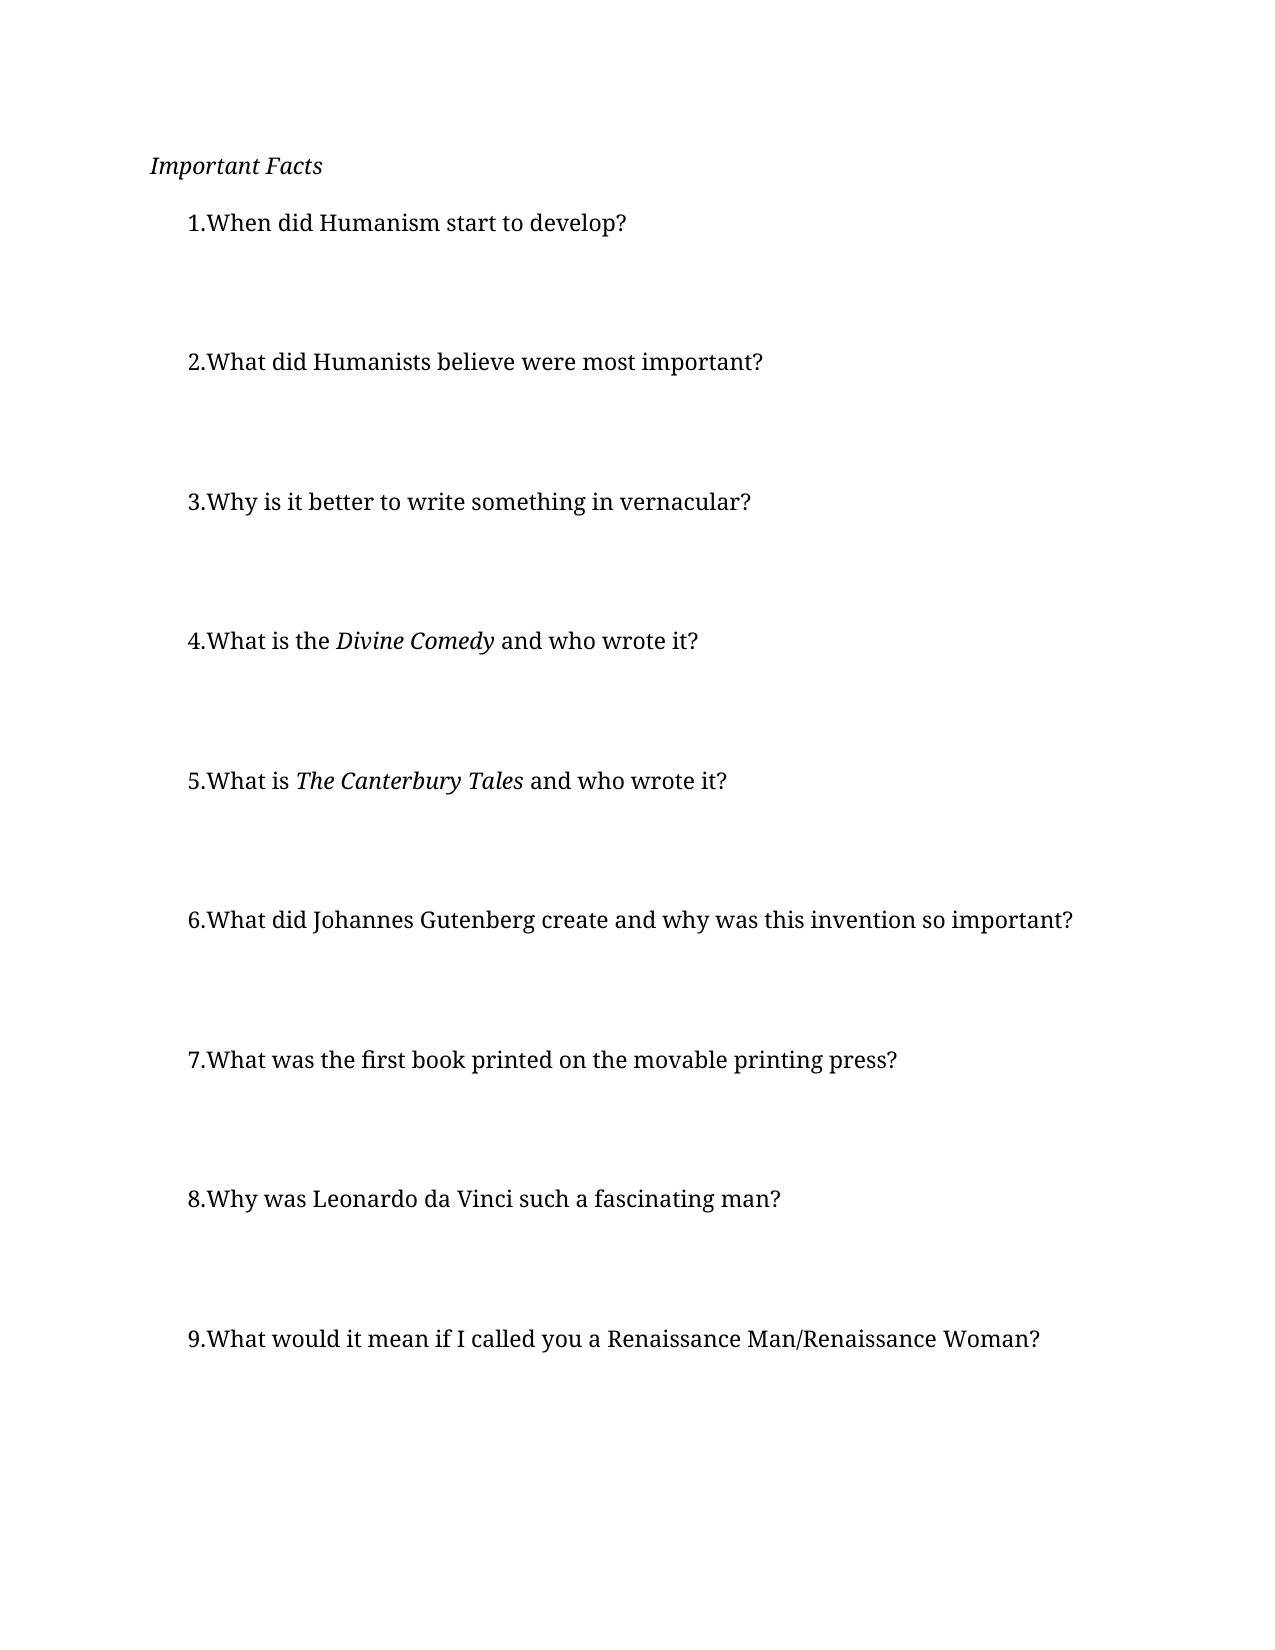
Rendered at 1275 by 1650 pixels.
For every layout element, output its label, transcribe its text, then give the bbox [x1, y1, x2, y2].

list What did Johannes Gutenberg create and why was this invention so important? [187, 904, 1125, 1039]
text Important Facts [150, 150, 1125, 181]
list What is the Divine Comedy and who wrote it? [187, 625, 1125, 761]
list When did Humanism start to develop? [187, 207, 1125, 342]
list What is The Canterbury Tales and who wrote it? [187, 765, 1125, 900]
list What would it mean if I called you a Renaissance Man/Renaissance Woman? [187, 1323, 1125, 1458]
list Why is it better to write something in vernacular? [187, 486, 1125, 621]
list Why was Leonardo da Vinci such a fascinating man? [187, 1183, 1125, 1318]
list What did Humanists believe were most important? [187, 346, 1125, 482]
list What was the first book printed on the movable printing press? [187, 1044, 1125, 1179]
